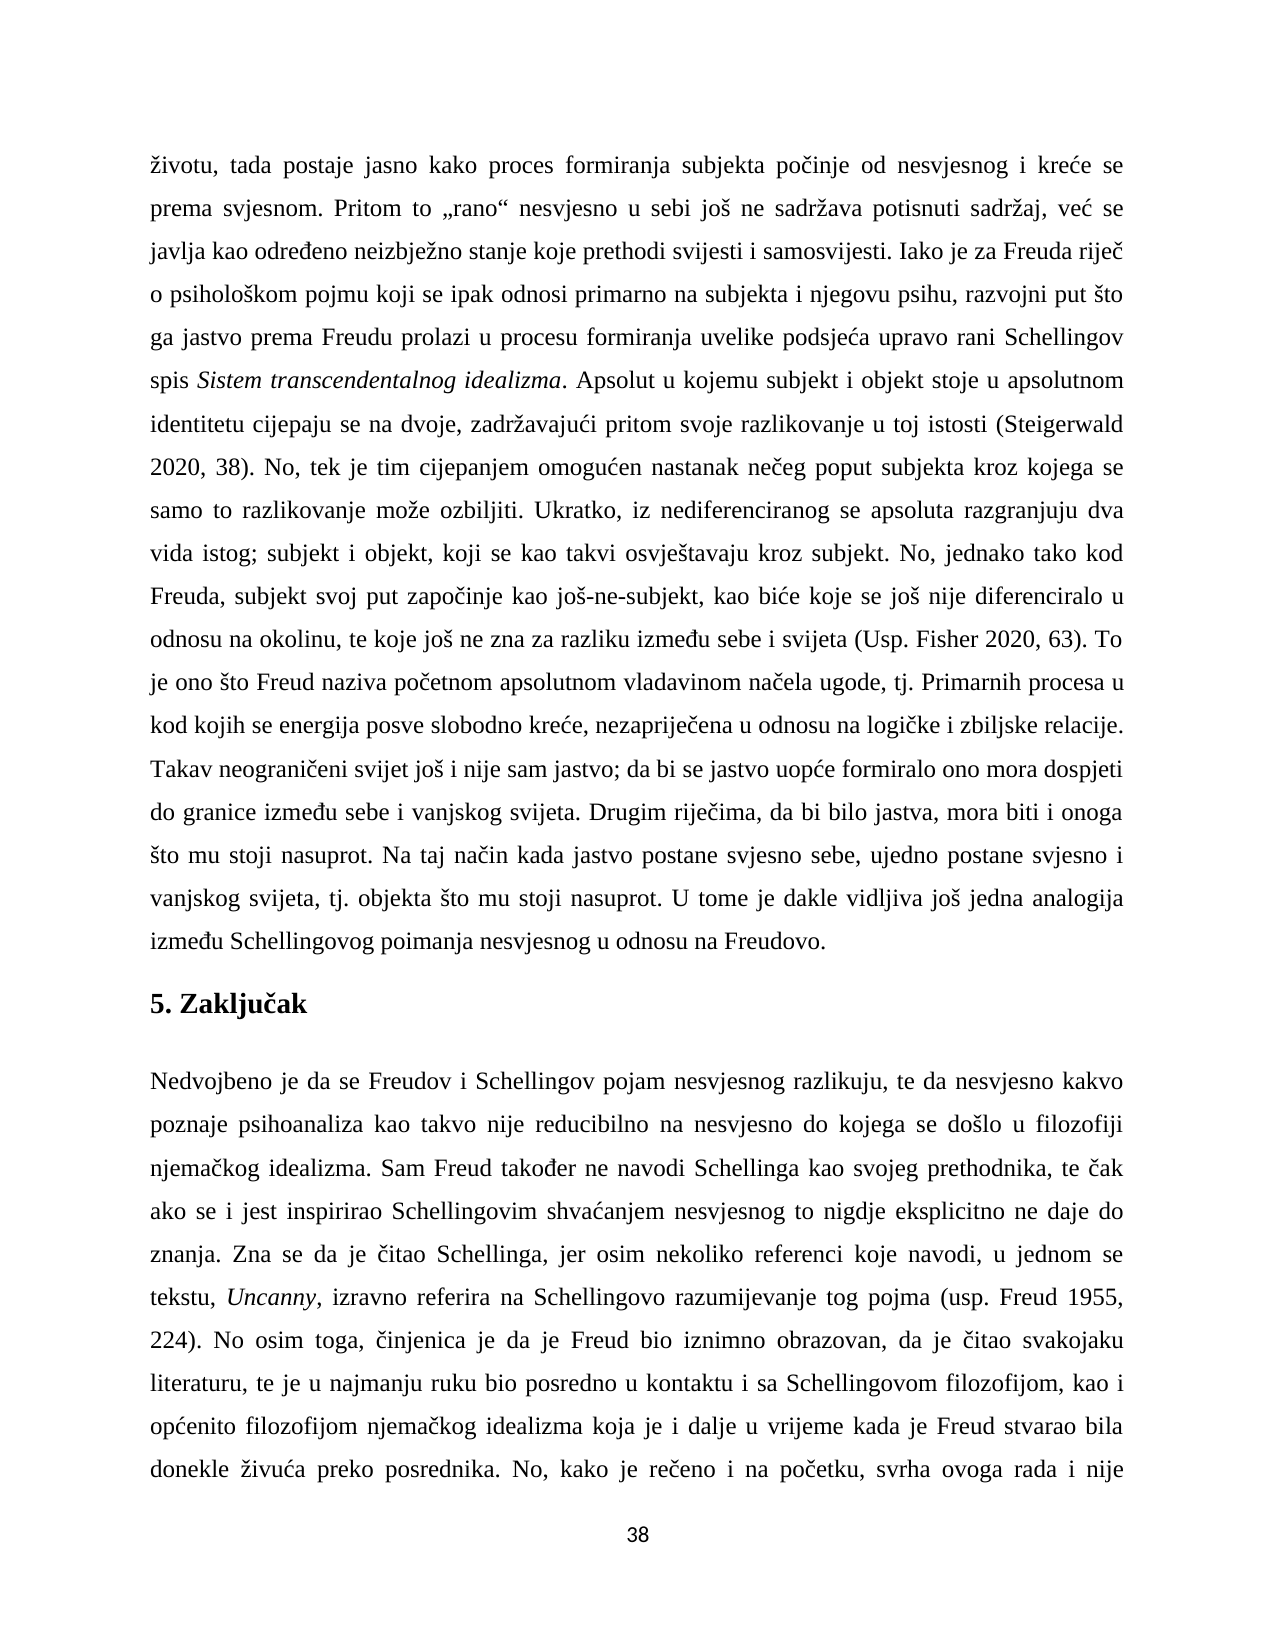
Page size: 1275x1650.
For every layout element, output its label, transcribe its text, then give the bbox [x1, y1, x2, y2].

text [150, 150, 1125, 955]
subtitle 5. Zaključak [150, 986, 1125, 1019]
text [150, 1066, 1125, 1483]
